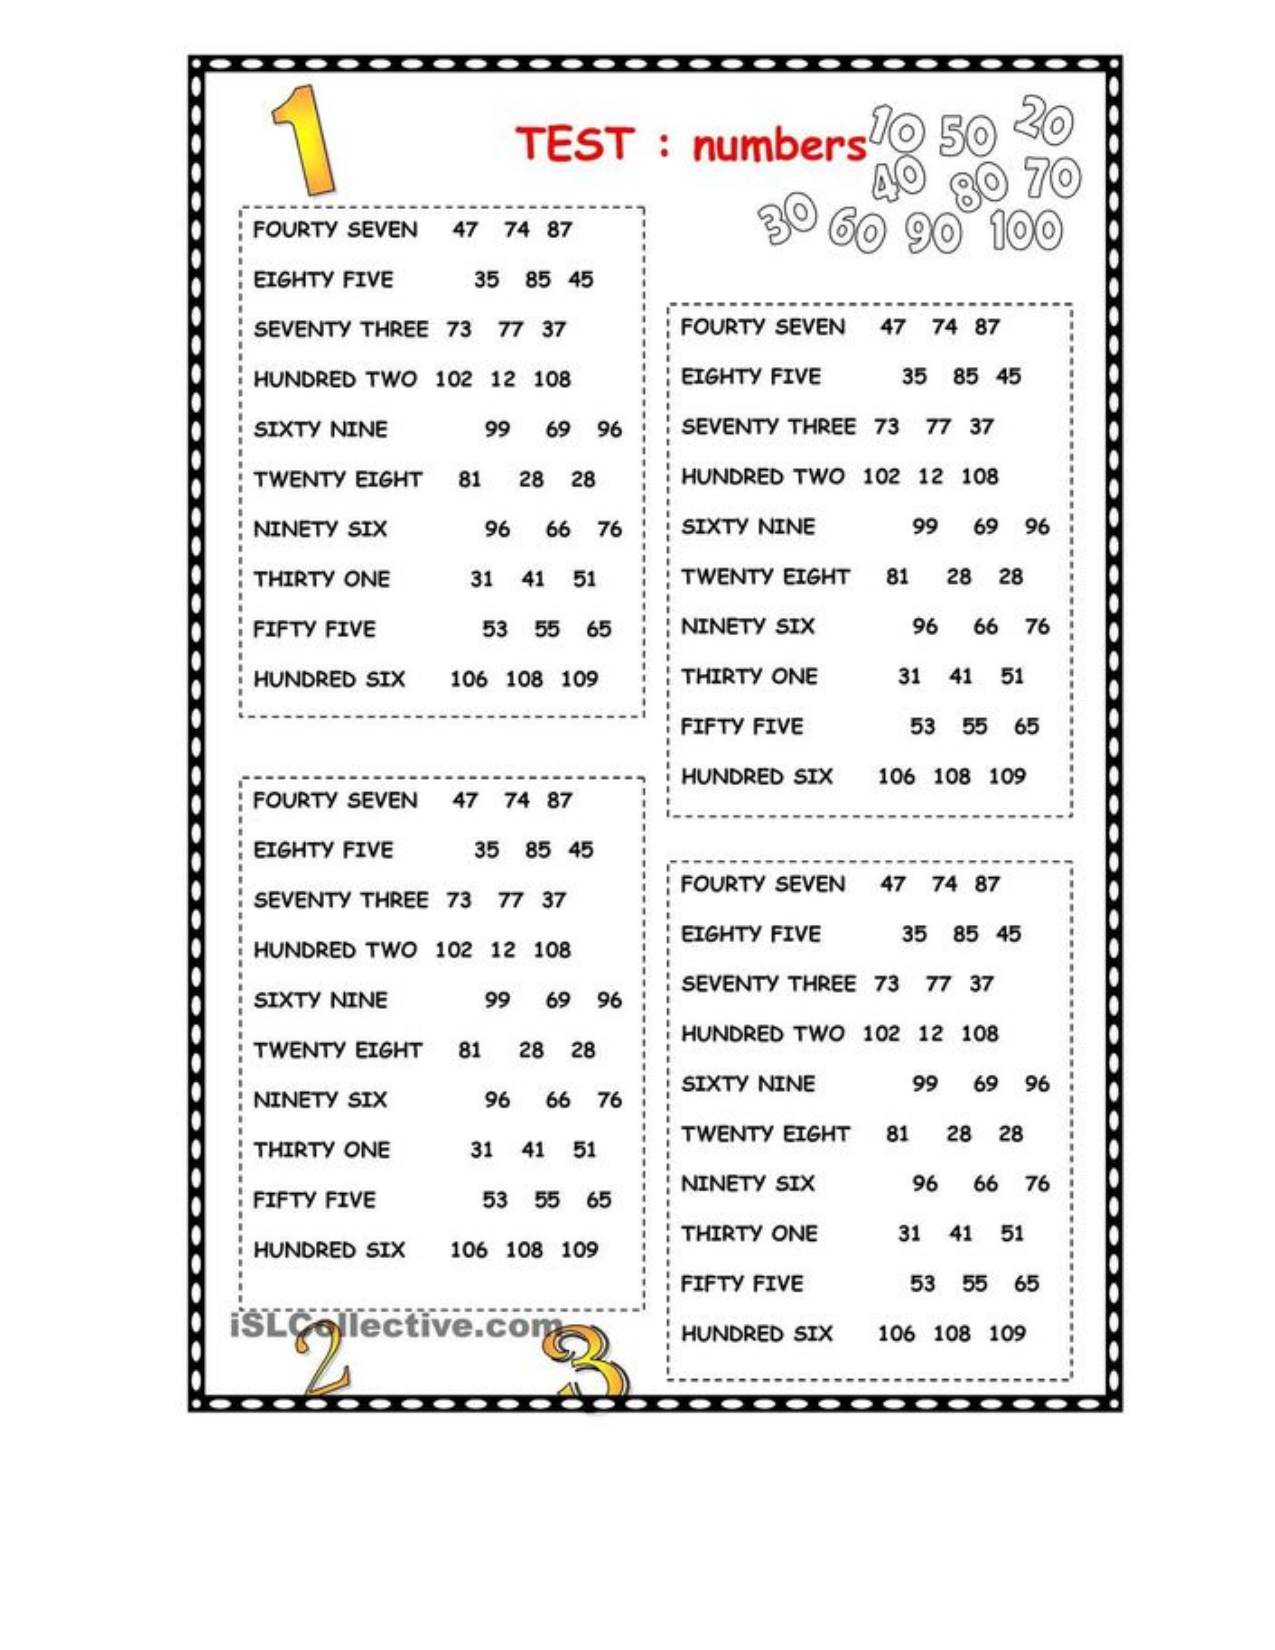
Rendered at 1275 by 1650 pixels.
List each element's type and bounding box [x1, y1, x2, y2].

picture [147, 14, 1164, 1453]
